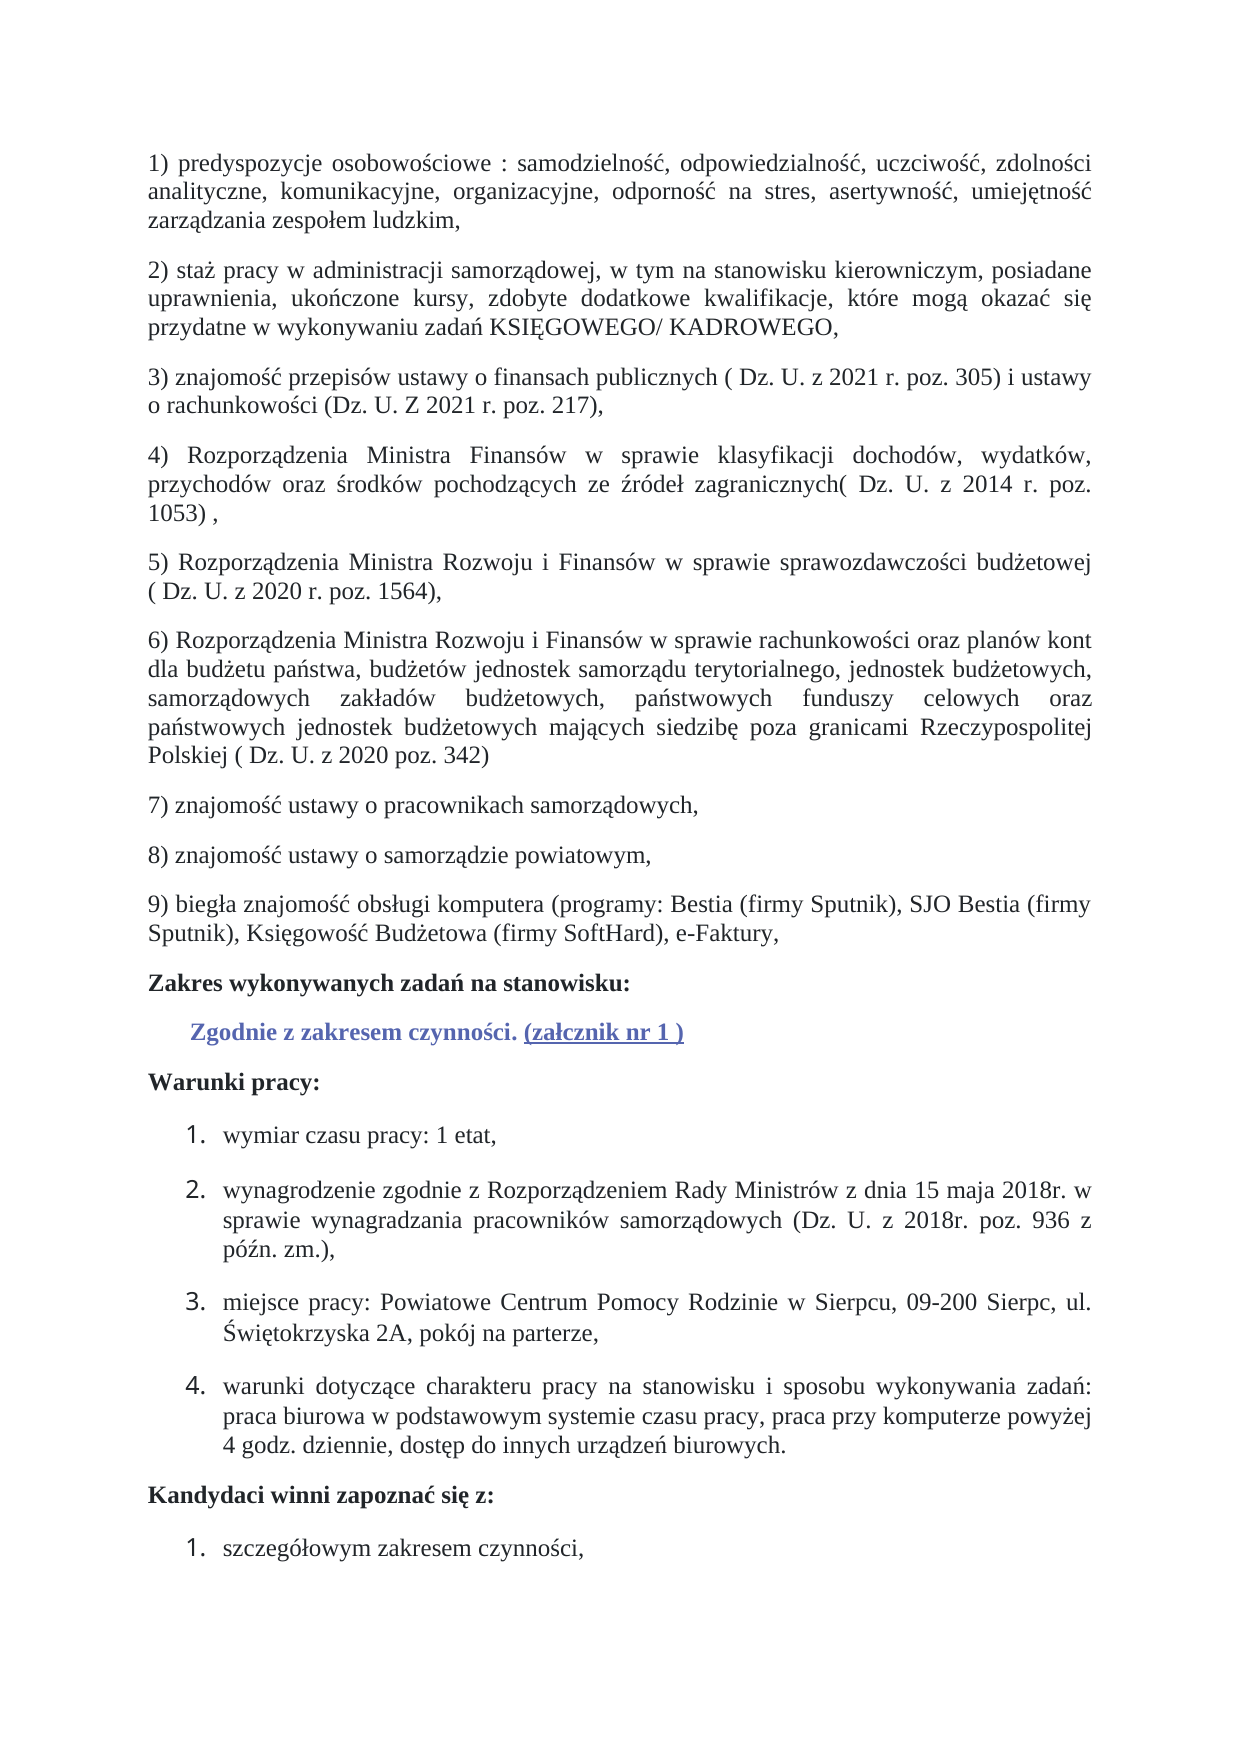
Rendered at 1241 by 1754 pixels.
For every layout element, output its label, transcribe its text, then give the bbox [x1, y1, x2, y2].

list miejsce pracy: Powiatowe Centrum Pomocy Rodzinie w Sierpcu, 09-200 Sierpc, ul. Świętokrzyska 2A, pokój na parterze, [185, 1284, 1093, 1346]
text 1) predyspozycje osobowościowe : samodzielność, odpowiedzialność, uczciwość, zdolności analityczne, komunikacyjne, organizacyjne, odporność na stres, asertywność, umiejętność zarządzania zespołem ludzkim, [148, 148, 1093, 234]
text Warunki pracy: [148, 1067, 1093, 1096]
text Kandydaci winni zapoznać się z: [148, 1480, 1093, 1508]
list szczegółowym zakresem czynności, [185, 1529, 1093, 1563]
text 6) Rozporządzenia Ministra Rozwoju i Finansów w sprawie rachunkowości oraz planów kont dla budżetu państwa, budżetów jednostek samorządu terytorialnego, jednostek budżetowych, samorządowych zakładów budżetowych, państwowych funduszy celowych oraz państwowych jednostek budżetowych mających siedzibę poza granicami Rzeczypospolitej Polskiej ( Dz. U. z 2020 poz. 342) [148, 626, 1093, 769]
text Zakres wykonywanych zadań na stanowisku: [148, 968, 1093, 996]
text 4) Rozporządzenia Ministra Finansów w sprawie klasyfikacji dochodów, wydatków, przychodów oraz środków pochodzących ze źródeł zagranicznych( Dz. U. z 2014 r. poz. 1053) , [148, 440, 1093, 526]
text 7) znajomość ustawy o pracownikach samorządowych, [148, 790, 1093, 819]
text Zgodnie z zakresem czynności. (załcznik nr 1 ) [189, 1017, 1093, 1046]
text 2) staż pracy w administracji samorządowej, w tym na stanowisku kierowniczym, posiadane uprawnienia, ukończone kursy, zdobyte dodatkowe kwalifikacje, które mogą okazać się przydatne w wykonywaniu zadań KSIĘGOWEGO/ KADROWEGO, [148, 255, 1093, 341]
text 9) biegła znajomość obsługi komputera (programy: Bestia (firmy Sputnik), SJO Bestia (firmy Sputnik), Księgowość Budżetowa (firmy SoftHard), e-Faktury, [148, 889, 1093, 947]
text 3) znajomość przepisów ustawy o finansach publicznych ( Dz. U. z 2021 r. poz. 305) i ustawy o rachunkowości (Dz. U. Z 2021 r. poz. 217), [148, 362, 1093, 419]
text 8) znajomość ustawy o samorządzie powiatowym, [148, 840, 1093, 868]
text 5) Rozporządzenia Ministra Rozwoju i Finansów w sprawie sprawozdawczości budżetowej ( Dz. U. z 2020 r. poz. 1564), [148, 547, 1093, 605]
list wymiar czasu pracy: 1 etat, [185, 1116, 1093, 1150]
list warunki dotyczące charakteru pracy na stanowisku i sposobu wykonywania zadań: praca biurowa w podstawowym systemie czasu pracy, praca przy komputerze powyżej 4 godz. dziennie, dostęp do innych urządzeń biurowych. [185, 1367, 1093, 1459]
list wynagrodzenie zgodnie z Rozporządzeniem Rady Ministrów z dnia 15 maja 2018r. w sprawie wynagradzania pracowników samorządowych (Dz. U. z 2018r. poz. 936 z późn. zm.), [185, 1171, 1093, 1263]
